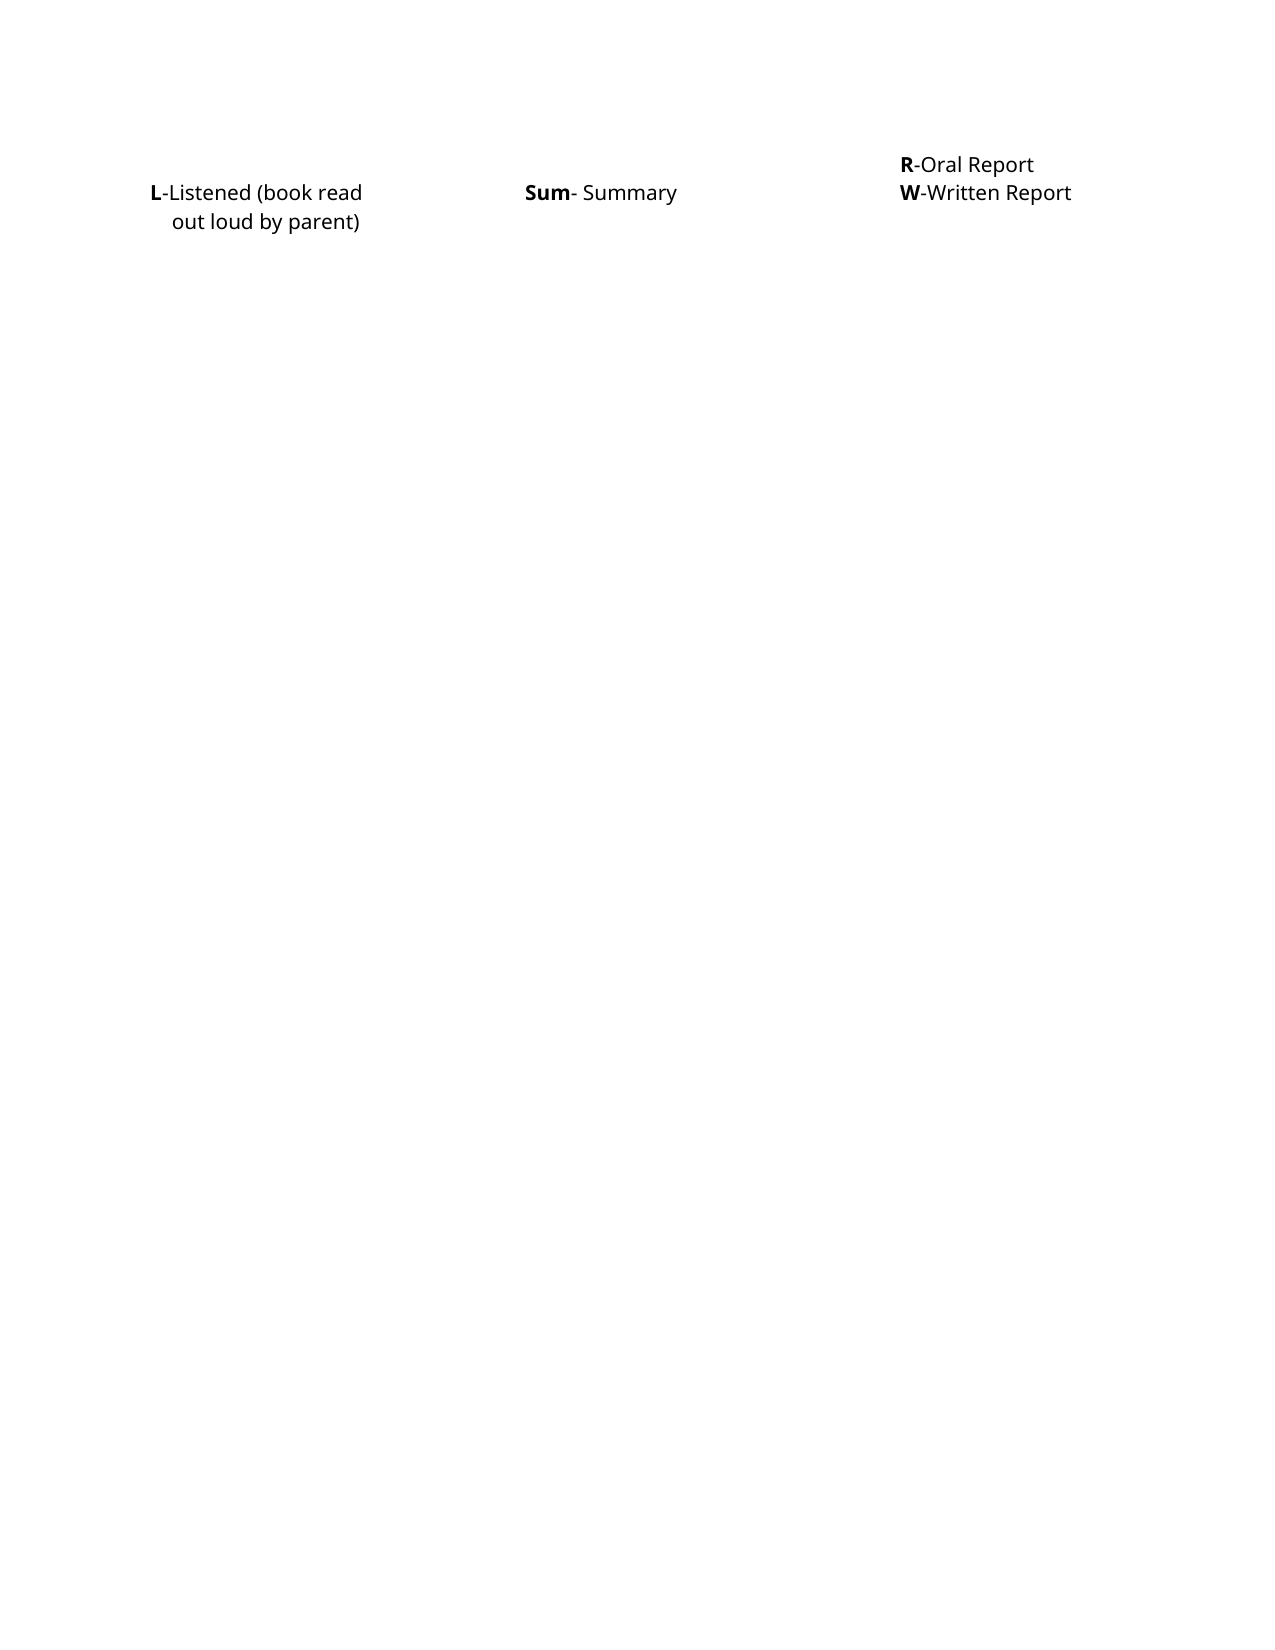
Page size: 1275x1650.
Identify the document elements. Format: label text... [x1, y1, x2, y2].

text out loud by parent) [150, 207, 1125, 235]
text L-Listened (book read Sum- Summary W-Written Report [150, 178, 1125, 207]
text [150, 150, 1125, 178]
